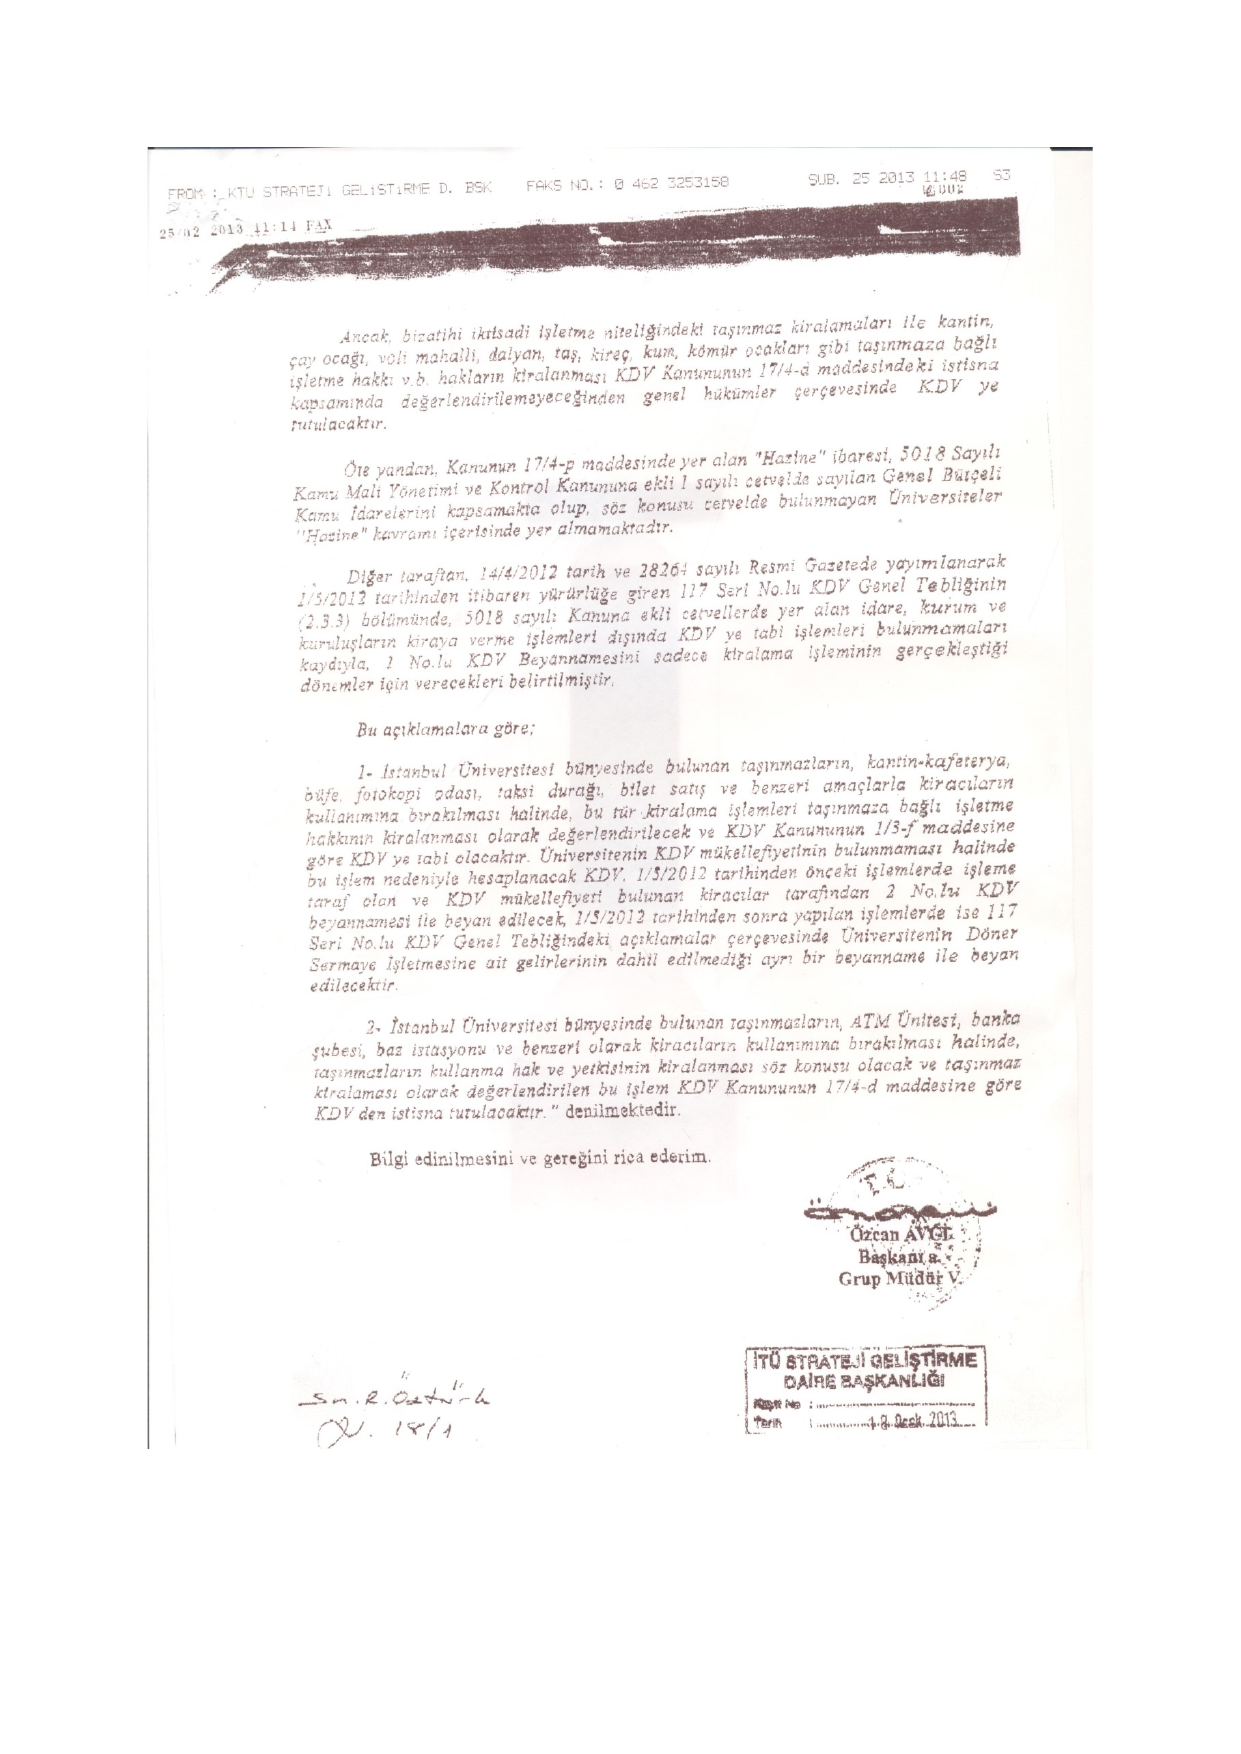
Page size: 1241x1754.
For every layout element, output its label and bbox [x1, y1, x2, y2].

picture [147, 147, 1093, 1449]
